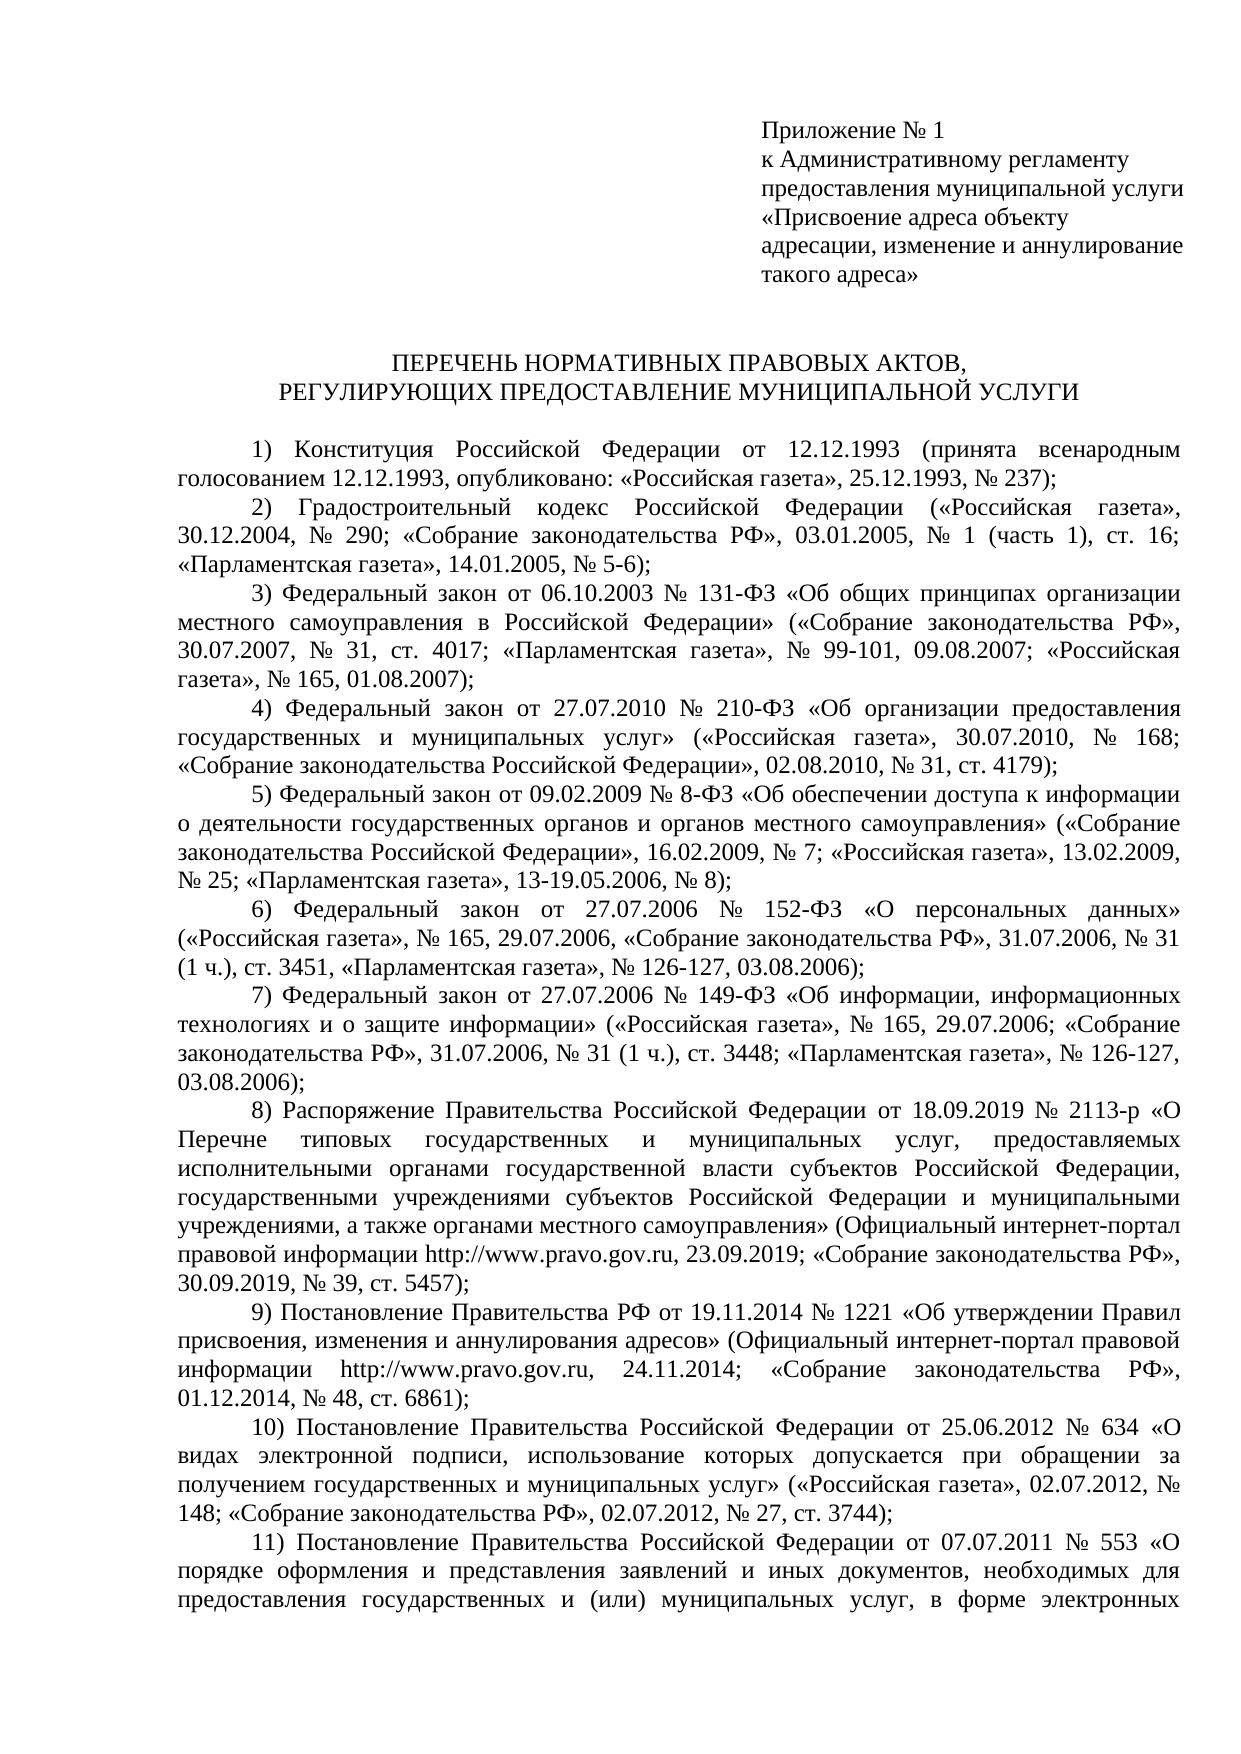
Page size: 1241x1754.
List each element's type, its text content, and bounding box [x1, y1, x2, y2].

text 7) Федеральный закон от 27.07.2006 № 149-ФЗ «Об информации, информационных технологиях и о защите информации» («Российская газета», № 165, 29.07.2006; «Собрание законодательства РФ», 31.07.2006, № 31 (1 ч.), ст. 3448; «Парламентская газета», № 126-127, 03.08.2006); [177, 981, 1181, 1096]
text 1) Конституция Российской Федерации от 12.12.1993 (принята всенародным голосованием 12.12.1993, опубликовано: «Российская газета», 25.12.1993, № 237); [177, 434, 1181, 492]
text 4) Федеральный закон от 27.07.2010 № 210-ФЗ «Об организации предоставления государственных и муниципальных услуг» («Российская газета», 30.07.2010, № 168; «Собрание законодательства Российской Федерации», 02.08.2010, № 31, ст. 4179); [177, 693, 1181, 779]
text 6) Федеральный закон от 27.07.2006 № 152-ФЗ «О персональных данных» («Российская газета», № 165, 29.07.2006, «Собрание законодательства РФ», 31.07.2006, № 31 (1 ч.), ст. 3451, «Парламентская газета», № 126-127, 03.08.2006); [177, 894, 1181, 981]
text РЕГУЛИРУЮЩИХ ПРЕДОСТАВЛЕНИЕ МУНИЦИПАЛЬНОЙ УСЛУГИ [177, 377, 1181, 406]
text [177, 1527, 1181, 1613]
text 10) Постановление Правительства Российской Федерации от 25.06.2012 № 634 «О видах электронной подписи, использование которых допускается при обращении за получением государственных и муниципальных услуг» («Российская газета», 02.07.2012, № 148; «Собрание законодательства РФ», 02.07.2012, № 27, ст. 3744); [177, 1412, 1181, 1527]
text 9) Постановление Правительства РФ от 19.11.2014 № 1221 «Об утверждении Правил присвоения, изменения и аннулирования адресов» (Официальный интернет-портал правовой информации http://www.pravo.gov.ru, 24.11.2014; «Собрание законодательства РФ», 01.12.2014, № 48, ст. 6861); [177, 1297, 1181, 1412]
text 8) Распоряжение Правительства Российской Федерации от 18.09.2019 № 2113-р «О Перечне типовых государственных и муниципальных услуг, предоставляемых исполнительными органами государственной власти субъектов Российской Федерации, государственными учреждениями субъектов Российской Федерации и муниципальными учреждениями, а также органами местного самоуправления» (Официальный интернет-портал правовой информации http://www.pravo.gov.ru, 23.09.2019; «Собрание законодательства РФ», 30.09.2019, № 39, ст. 5457); [177, 1096, 1181, 1297]
text 5) Федеральный закон от 09.02.2009 № 8-ФЗ «Об обеспечении доступа к информации о деятельности государственных органов и органов местного самоуправления» («Собрание законодательства Российской Федерации», 16.02.2009, № 7; «Российская газета», 13.02.2009, № 25; «Парламентская газета», 13-19.05.2006, № 8); [177, 779, 1181, 894]
text 3) Федеральный закон от 06.10.2003 № 131-ФЗ «Об общих принципах организации местного самоуправления в Российской Федерации» («Собрание законодательства РФ», 30.07.2007, № 31, ст. 4017; «Парламентская газета», № 99-101, 09.08.2007; «Российская газета», № 165, 01.08.2007); [177, 578, 1181, 693]
text 2) Градостроительный кодекс Российской Федерации («Российская газета», 30.12.2004, № 290; «Собрание законодательства РФ», 03.01.2005, № 1 (часть 1), ст. 16; «Парламентская газета», 14.01.2005, № 5-6); [177, 492, 1181, 578]
text ПЕРЕЧЕНЬ НОРМАТИВНЫХ ПРАВОВЫХ АКТОВ, [177, 348, 1181, 377]
